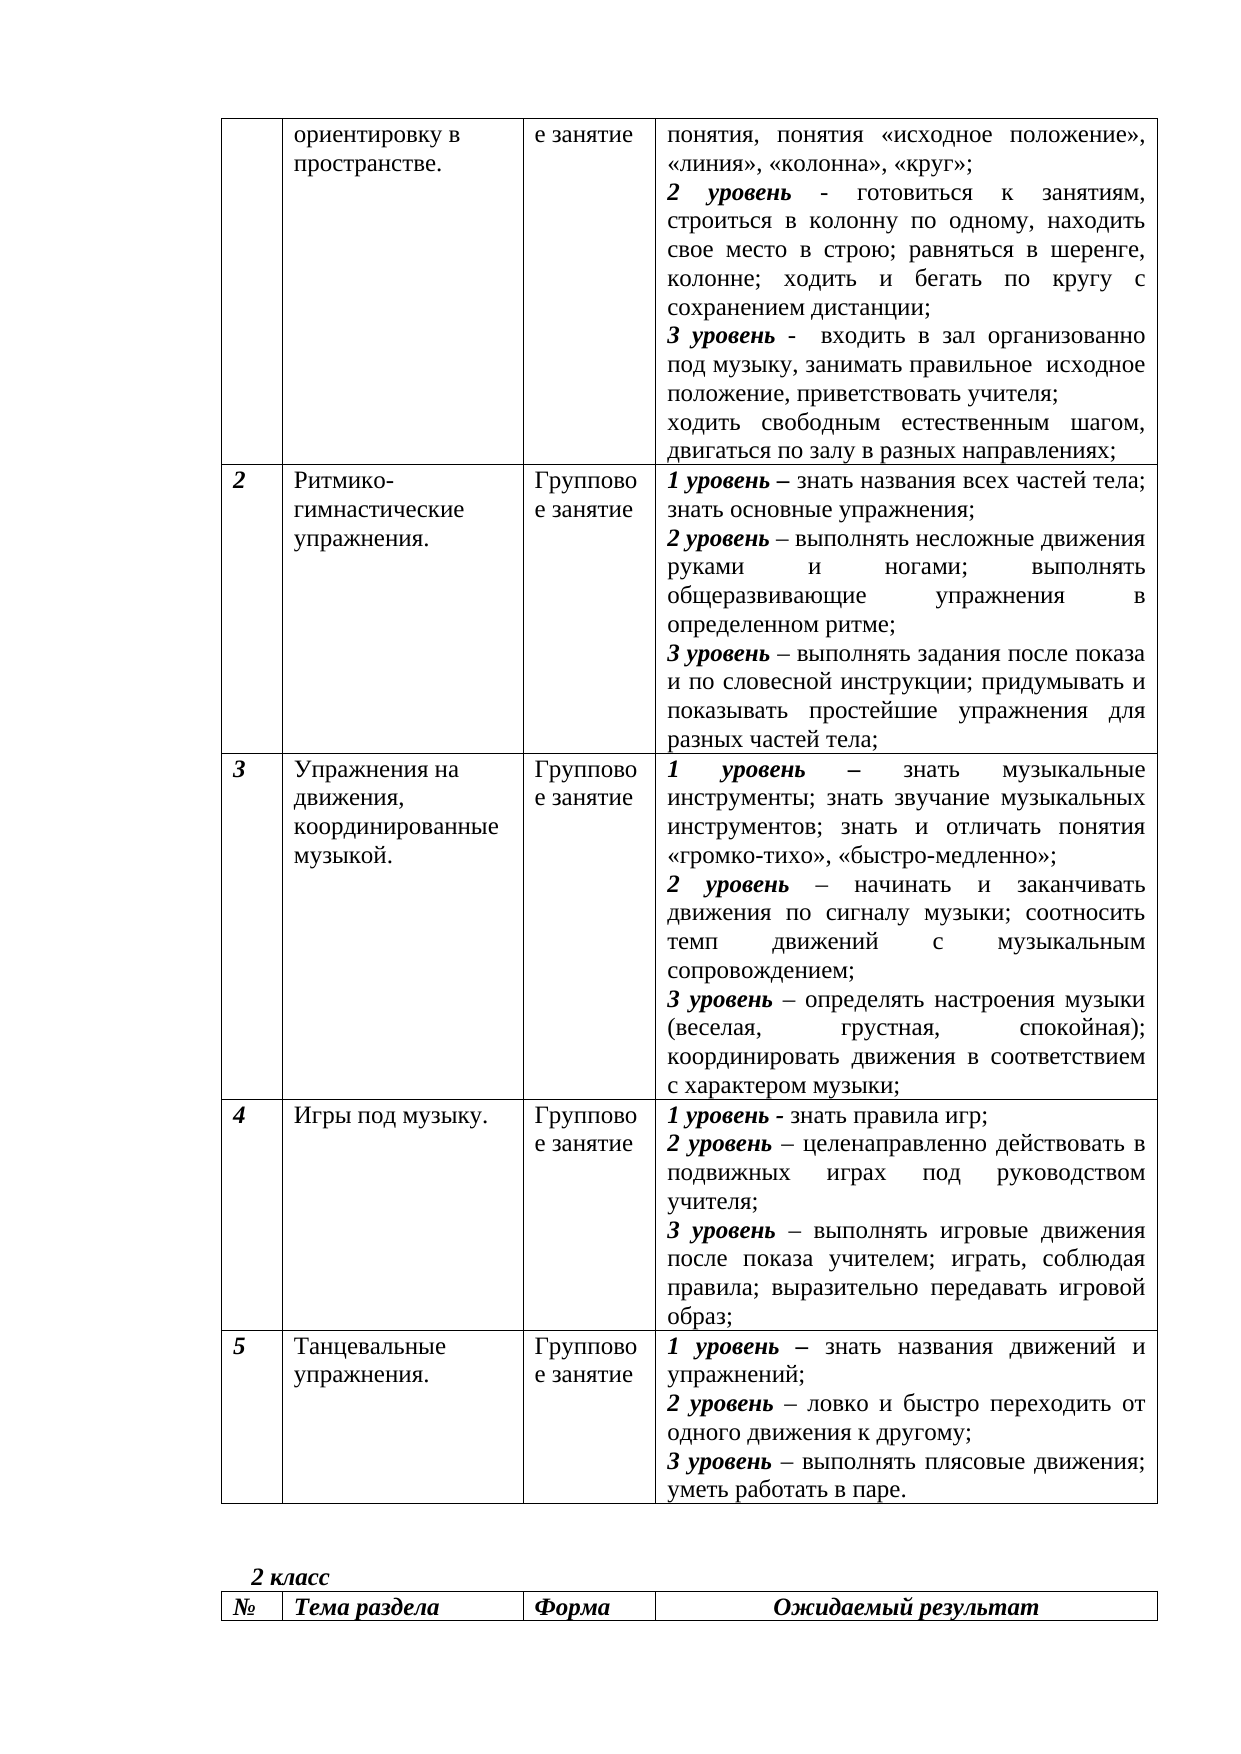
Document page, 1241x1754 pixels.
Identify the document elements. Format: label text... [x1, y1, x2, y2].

table_cell Упражнения на движения, координированные музыкой. [283, 754, 523, 1099]
table_cell 3 [222, 754, 282, 1099]
table_cell 5 [222, 1331, 282, 1503]
table_cell 4 [222, 1100, 282, 1330]
table_cell 1 уровень – знать названия всех частей тела; знать основные упражнения; 2 уровень – выполнять несложные движения руками и ногами; выполнять общеразвивающие упражнения в определенном ритме; 3 уровень – выполнять задания после показа и по словесной инструкции; придумывать и показывать простейшие упражнения для разных частей тела; [656, 465, 1157, 753]
table_header Ожидаемый результат [656, 1592, 1157, 1620]
table_cell Групповое занятие [524, 754, 655, 1099]
text 2 класс [177, 1562, 1152, 1591]
table_cell 1 [222, 119, 282, 464]
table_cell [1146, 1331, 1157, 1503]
table_cell 1 уровень - знать правила игр; 2 уровень – целенаправленно действовать в подвижных играх под руководством учителя; 3 уровень – выполнять игровые движения после показа учителем; играть, соблюдая правила; выразительно передавать игровой образ; [656, 1100, 1157, 1330]
table_cell Групповое занятие [524, 1331, 655, 1503]
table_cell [283, 119, 523, 464]
table_header Форма [524, 1592, 655, 1620]
table_cell Танцевальные упражнения. [283, 1331, 523, 1503]
table_header № п.п. [222, 1592, 282, 1620]
table_cell Ритмико-гимнастические упражнения. [283, 465, 523, 753]
table_cell Групповое занятие [524, 1100, 655, 1330]
table_cell 1 уровень – знать музыкальные инструменты; знать звучание музыкальных инструментов; знать и отличать понятия «громко-тихо», «быстро-медленно»; 2 уровень – начинать и заканчивать движения по сигналу музыки; соотносить темп движений с музыкальным сопровождением; 3 уровень – определять настроения музыки (веселая, грустная, спокойная); координировать движения в соответствием с характером музыки; [656, 754, 1157, 1099]
table_cell Игры под музыку. [283, 1100, 523, 1330]
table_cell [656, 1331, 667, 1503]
table_cell Групповое занятие [524, 119, 655, 464]
table_cell 2 [222, 465, 282, 753]
table_cell Групповое занятие [524, 465, 655, 753]
table_header Тема раздела [283, 1592, 523, 1620]
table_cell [656, 119, 1157, 464]
